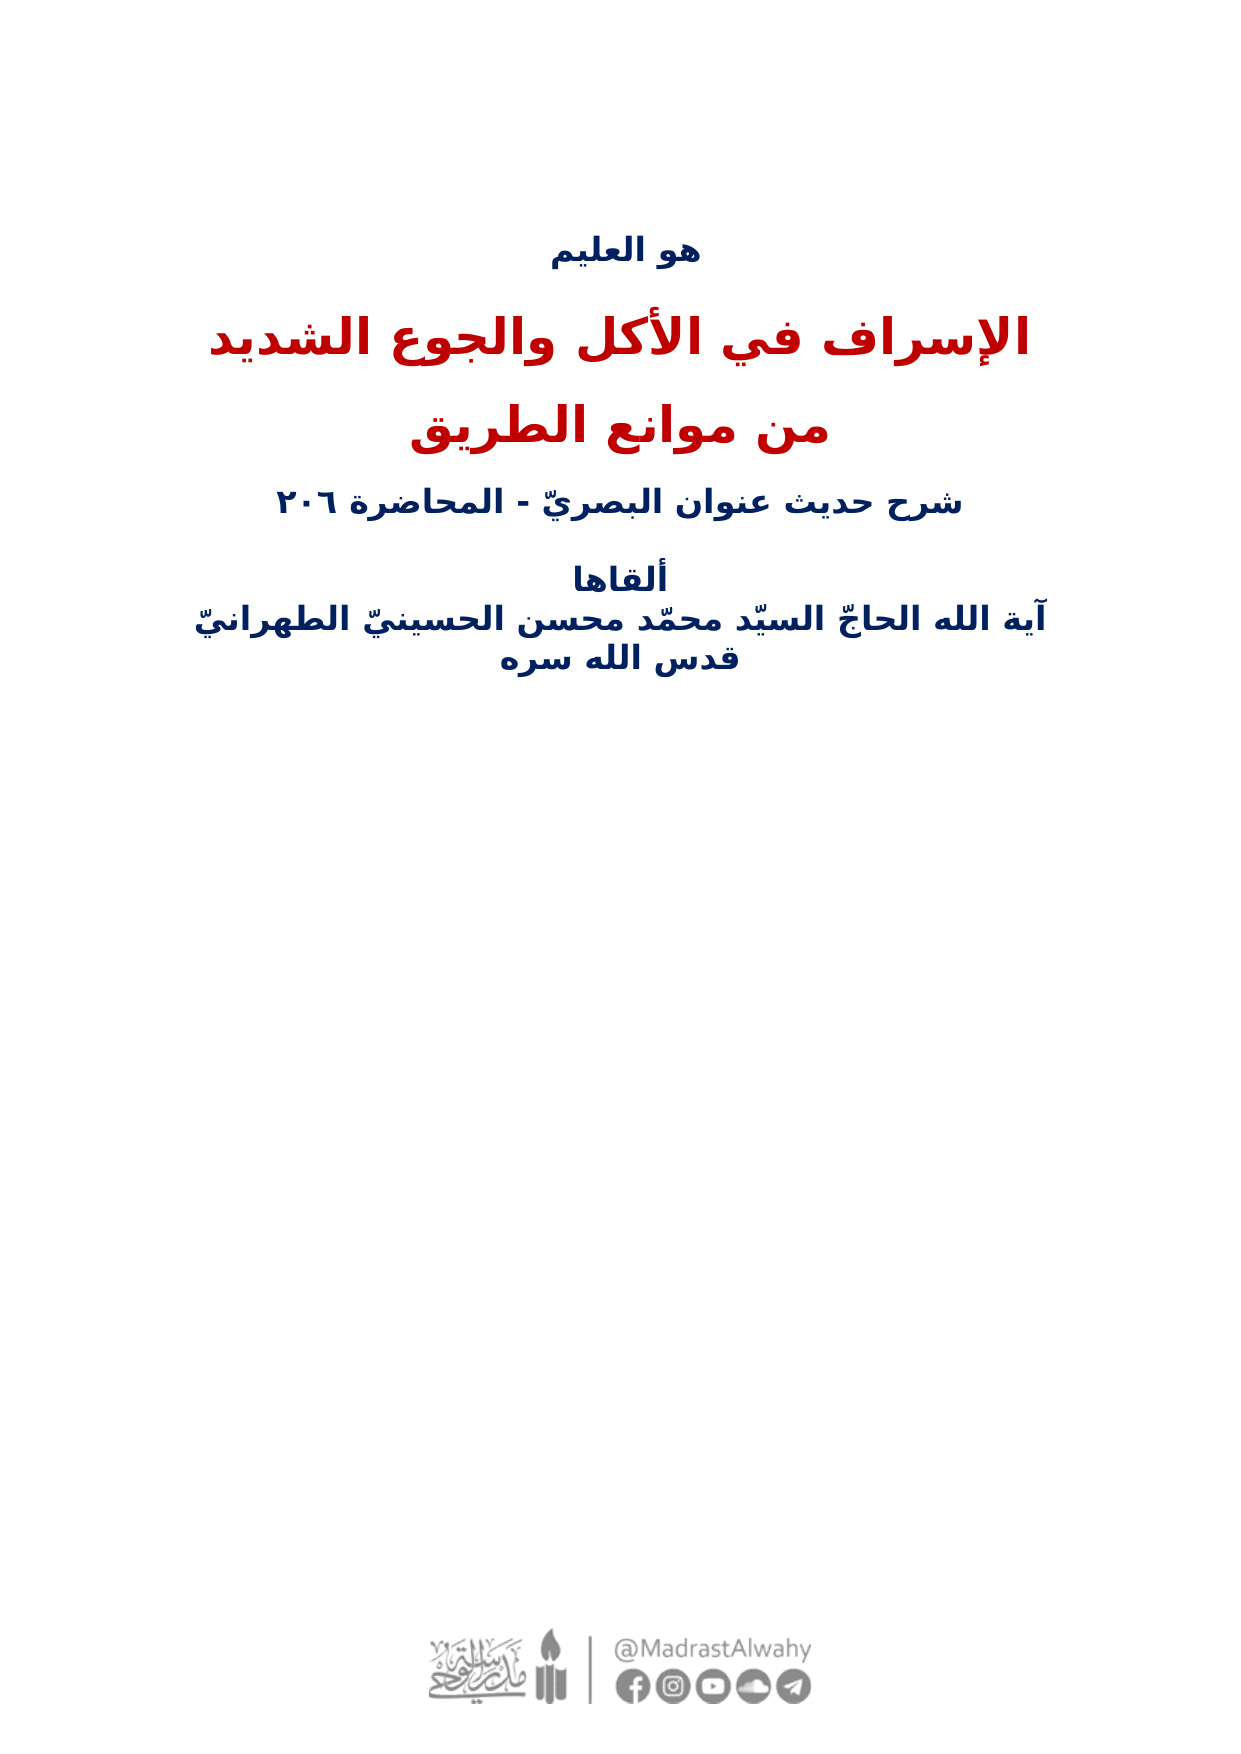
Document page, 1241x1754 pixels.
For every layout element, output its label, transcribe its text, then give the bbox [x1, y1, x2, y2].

picture [428, 1628, 812, 1704]
text هو العليم [177, 231, 1063, 269]
text ألقاها [177, 561, 1063, 599]
text آية الله الحاجّ السيّد محمّد محسن الحسينيّ الطهرانيّ [177, 599, 1063, 638]
text شرح حديث عنوان البصريّ - المحاضرة ٢۰٦ [177, 483, 1063, 522]
text قدس الله سره [177, 638, 1063, 677]
title الإسراف في الأكل والجوع الشديد من موانع الطريق [177, 308, 1063, 454]
